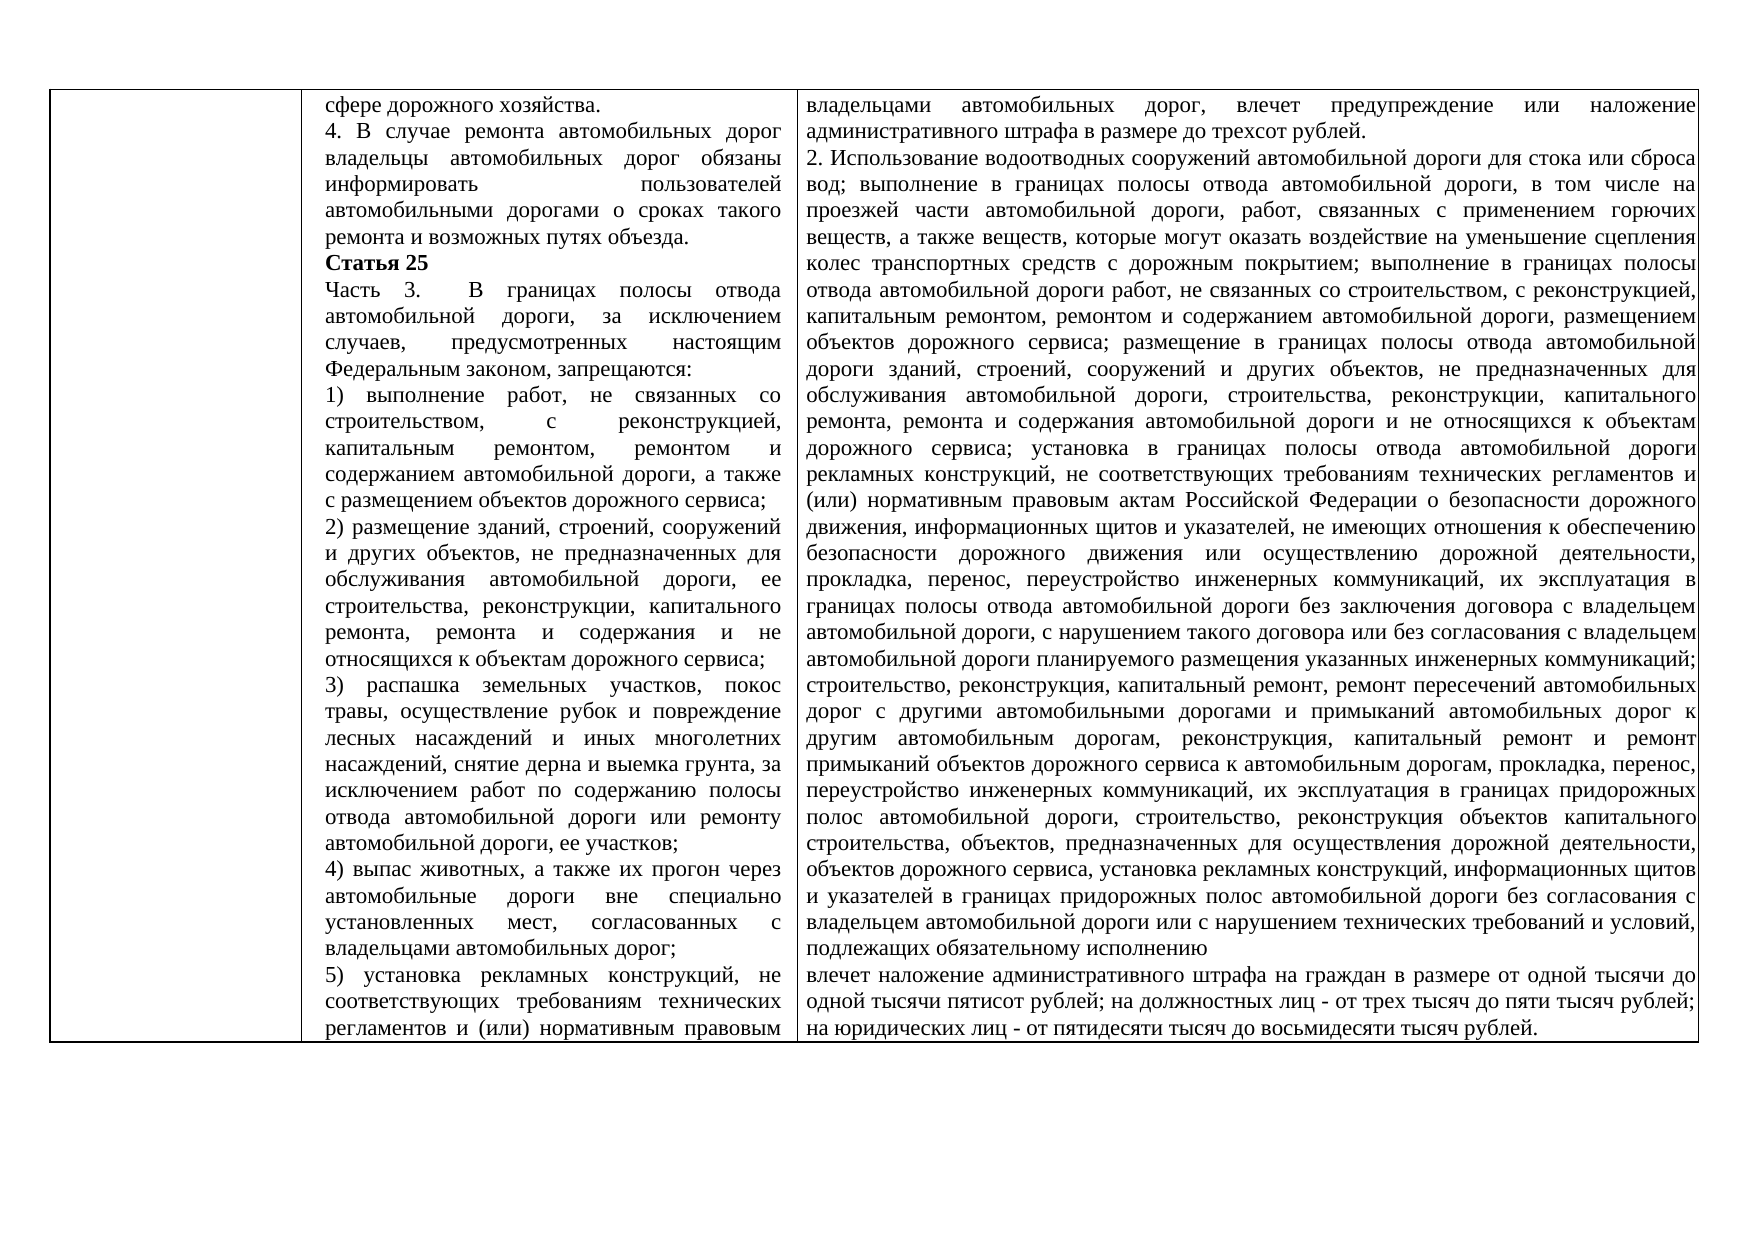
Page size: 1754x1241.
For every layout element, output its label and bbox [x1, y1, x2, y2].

table_cell [302, 90, 797, 1041]
table_cell [51, 90, 301, 1041]
table_cell [798, 90, 1698, 1041]
